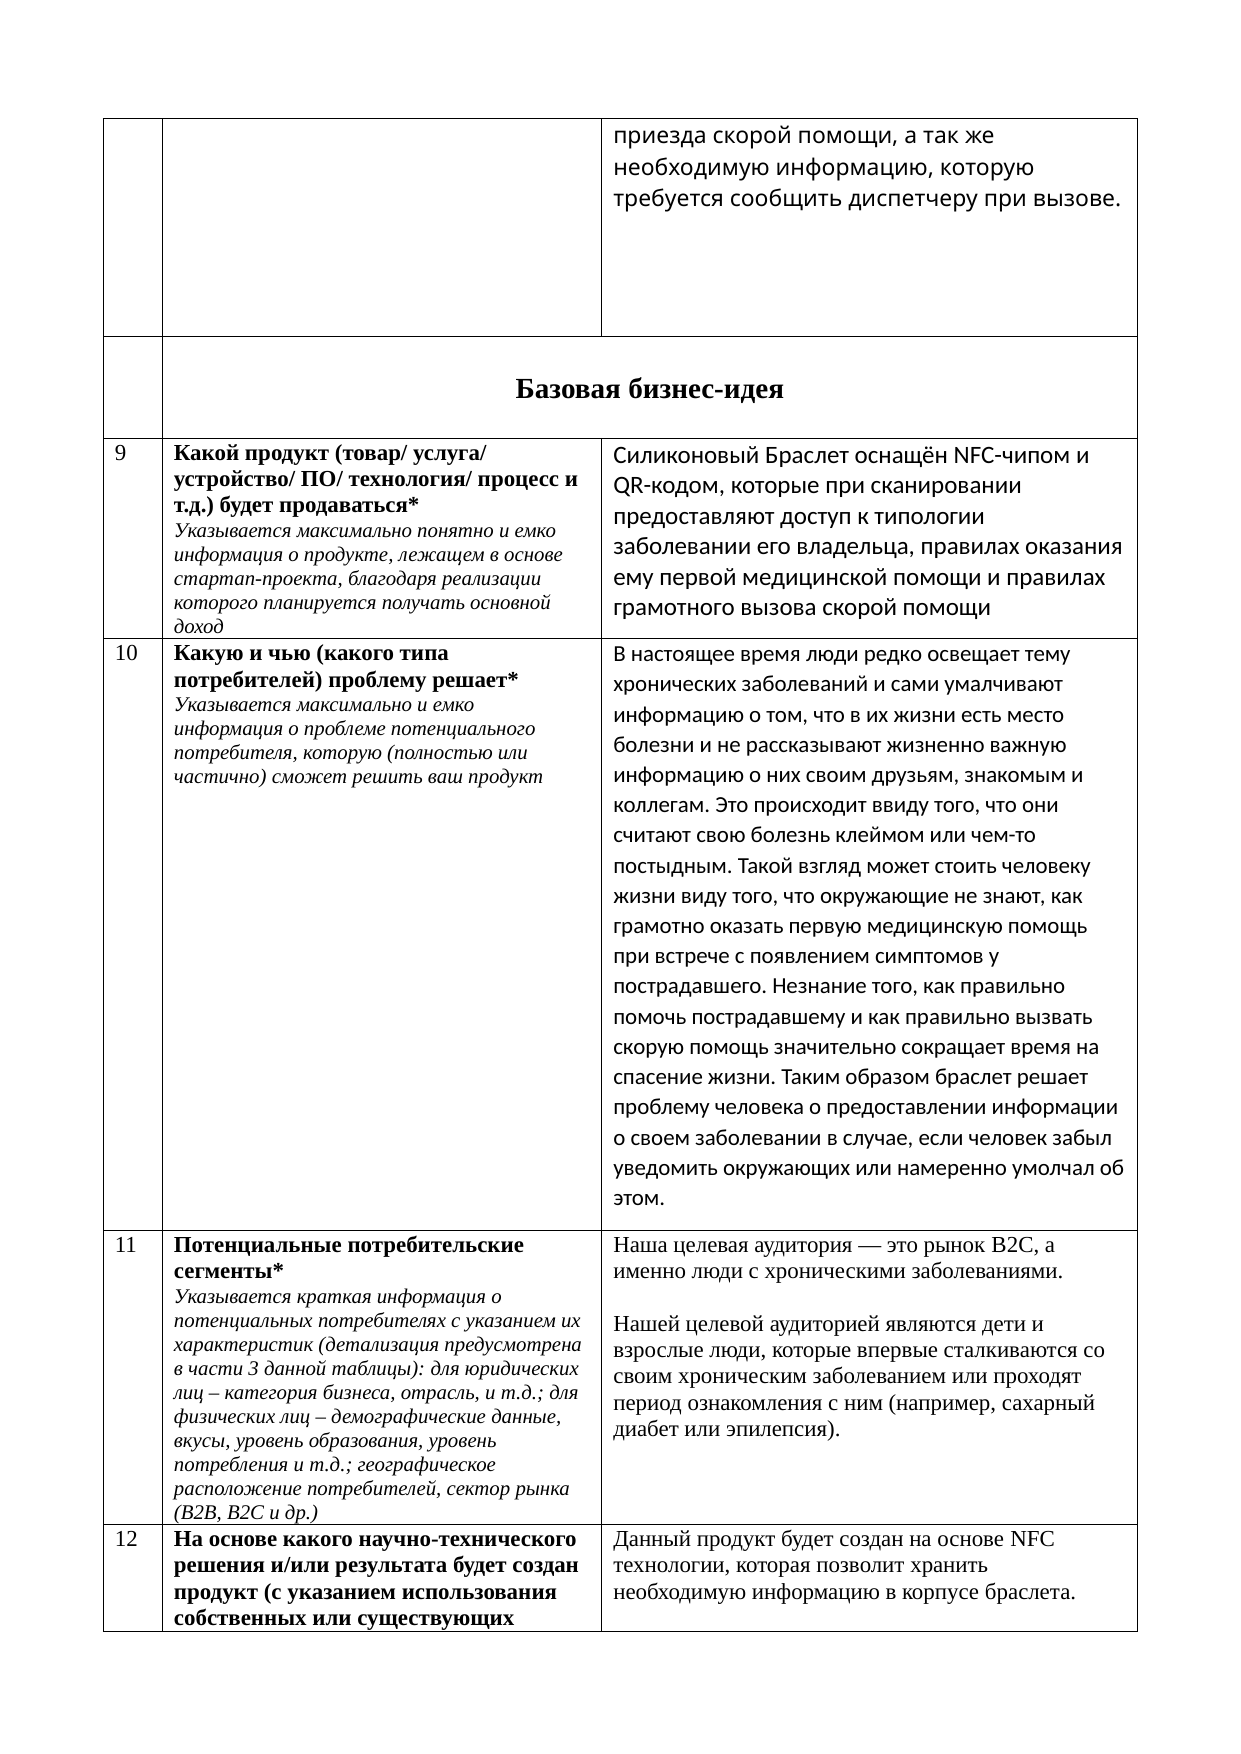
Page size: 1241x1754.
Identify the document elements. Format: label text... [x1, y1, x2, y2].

table_cell 10 [104, 639, 162, 1230]
table_cell В настоящее время люди редко освещает тему хронических заболеваний и сами умалчивают информацию о том, что в их жизни есть место болезни и не рассказывают жизненно важную информацию о них своим друзьям, знакомым и коллегам. Это происходит ввиду того, что они считают свою болезнь клеймом или чем-то постыдным. Такой взгляд может стоить человеку жизни виду того, что окружающие не знают, как грамотно оказать первую медицинскую помощь при встрече с появлением симптомов у пострадавшего. Незнание того, как правильно помочь пострадавшему и как правильно вызвать скорую помощь значительно сокращает время на спасение жизни. Таким образом браслет решает проблему человека о предоставлении информации о своем заболевании в случае, если человек забыл уведомить окружающих или намеренно умолчал об этом. [602, 639, 1137, 1230]
table_cell Наша целевая аудитория — это рынок B2C, а именно люди с хроническими заболеваниями. Нашей целевой аудиторией являются дети и взрослые люди, которые впервые сталкиваются со своим хроническим заболеванием или проходят период ознакомления с ним (например, сахарный диабет или эпилепсия). [602, 1231, 1137, 1524]
table_cell Потенциальные потребительские сегменты* Указывается краткая информация о потенциальных потребителях с указанием их характеристик (детализация предусмотрена в части 3 данной таблицы): для юридических лиц – категория бизнеса, отрасль, и т.д.; для физических лиц – демографические данные, вкусы, уровень образования, уровень потребления и т.д.; географическое расположение потребителей, сектор рынка (B2B, B2C и др.) [163, 1231, 601, 1524]
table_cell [163, 119, 601, 336]
table_cell 12 [104, 1525, 162, 1631]
table_cell 8 [104, 119, 162, 336]
table_cell Какую и чью (какого типа потребителей) проблему решает* Указывается максимально и емко информация о проблеме потенциального потребителя, которую (полностью или частично) сможет решить ваш продукт [163, 639, 601, 1230]
table_cell Какой продукт (товар/ услуга/ устройство/ ПО/ технология/ процесс и т.д.) будет продаваться* Указывается максимально понятно и емко информация о продукте, лежащем в основе стартап-проекта, благодаря реализации которого планируется получать основной доход [163, 439, 601, 638]
table_cell Базовая бизнес-идея [163, 337, 1137, 438]
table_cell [163, 1525, 601, 1631]
table_cell [104, 337, 162, 438]
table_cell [602, 1525, 1137, 1631]
table_cell 11 [104, 1231, 162, 1524]
table_cell Силиконовый Браслет оснащён NFC-чипом и QR-кодом, которые при сканировании предоставляют доступ к типологии заболевании его владельца, правилах оказания ему первой медицинской помощи и правилах грамотного вызова скорой помощи [602, 439, 1137, 638]
table_cell 9 [104, 439, 162, 638]
